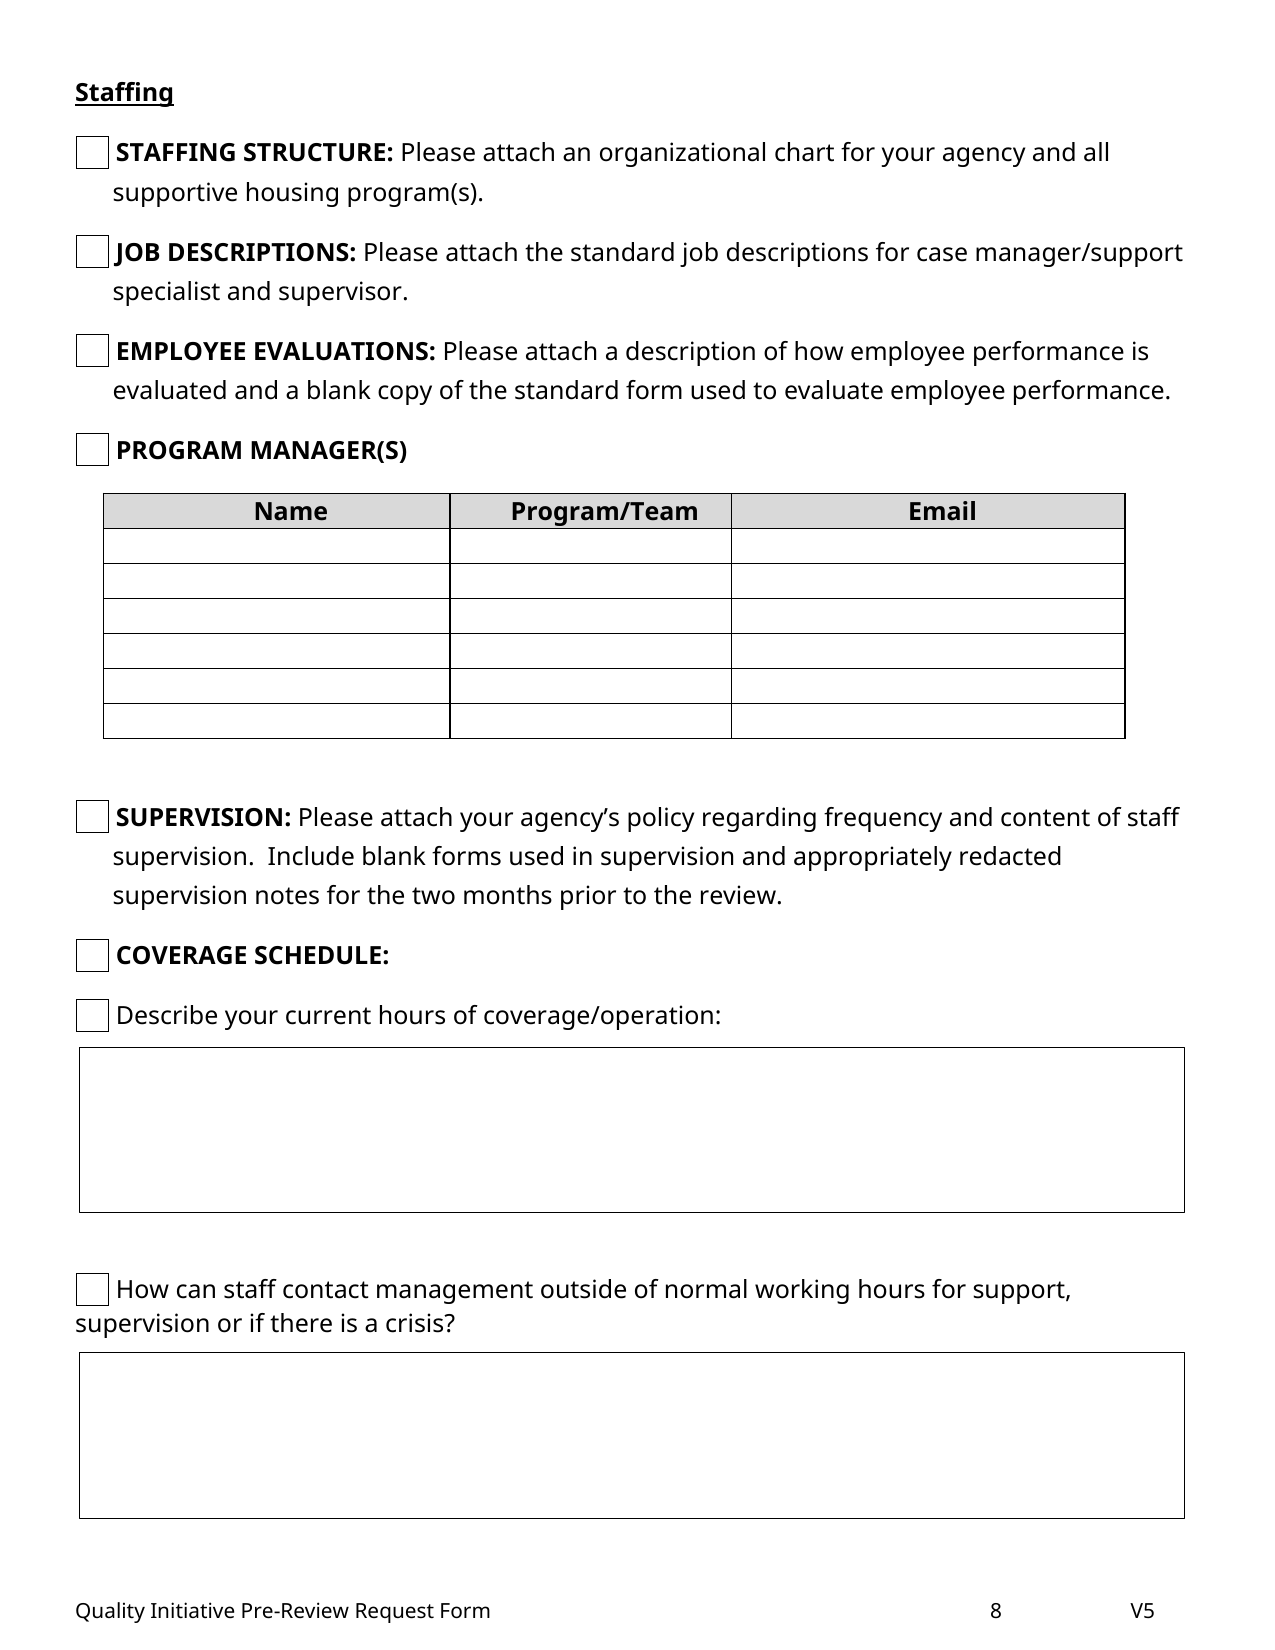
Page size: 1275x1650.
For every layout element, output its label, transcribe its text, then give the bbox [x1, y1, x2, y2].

text STAFFING STRUCTURE: Please attach an organizational chart for your agency and all supportive housing program(s). [75, 135, 1200, 208]
table_cell [104, 634, 449, 668]
table_header Name [104, 494, 449, 528]
text SUPERVISION: Please attach your agency’s policy regarding frequency and content of staff supervision. Include blank forms used in supervision and appropriately redacted supervision notes for the two months prior to the review. [75, 799, 1200, 912]
table_cell [451, 529, 731, 563]
table_cell [732, 634, 1124, 668]
table_cell [732, 669, 1124, 703]
table_cell [732, 529, 1124, 563]
table_cell [451, 564, 731, 598]
text Describe your current hours of coverage/operation: [75, 998, 1200, 1032]
table_cell [104, 669, 449, 703]
table_cell [104, 529, 449, 563]
table_cell [104, 599, 449, 633]
table_cell [732, 704, 1124, 738]
text EMPLOYEE EVALUATIONS: Please attach a description of how employee performance is evaluated and a blank copy of the standard form used to evaluate employee performance. [75, 333, 1200, 407]
table_cell [451, 599, 731, 633]
table_cell [104, 564, 449, 598]
table_cell [732, 564, 1124, 598]
text JOB DESCRIPTIONS: Please attach the standard job descriptions for case manager/support specialist and supervisor. [75, 234, 1200, 307]
table_cell [104, 704, 449, 738]
text PROGRAM MANAGER(S) [75, 432, 1200, 467]
table_header Program/Team [451, 494, 731, 528]
table_cell [451, 704, 731, 738]
table_cell [732, 599, 1124, 633]
table_cell [451, 634, 731, 668]
table_cell [451, 669, 731, 703]
text COVERAGE SCHEDULE: [75, 938, 1200, 972]
text Staffing [75, 75, 1200, 109]
table_header Email [732, 494, 1124, 528]
text How can staff contact management outside of normal working hours for support, supervision or if there is a crisis? [75, 1272, 1200, 1340]
